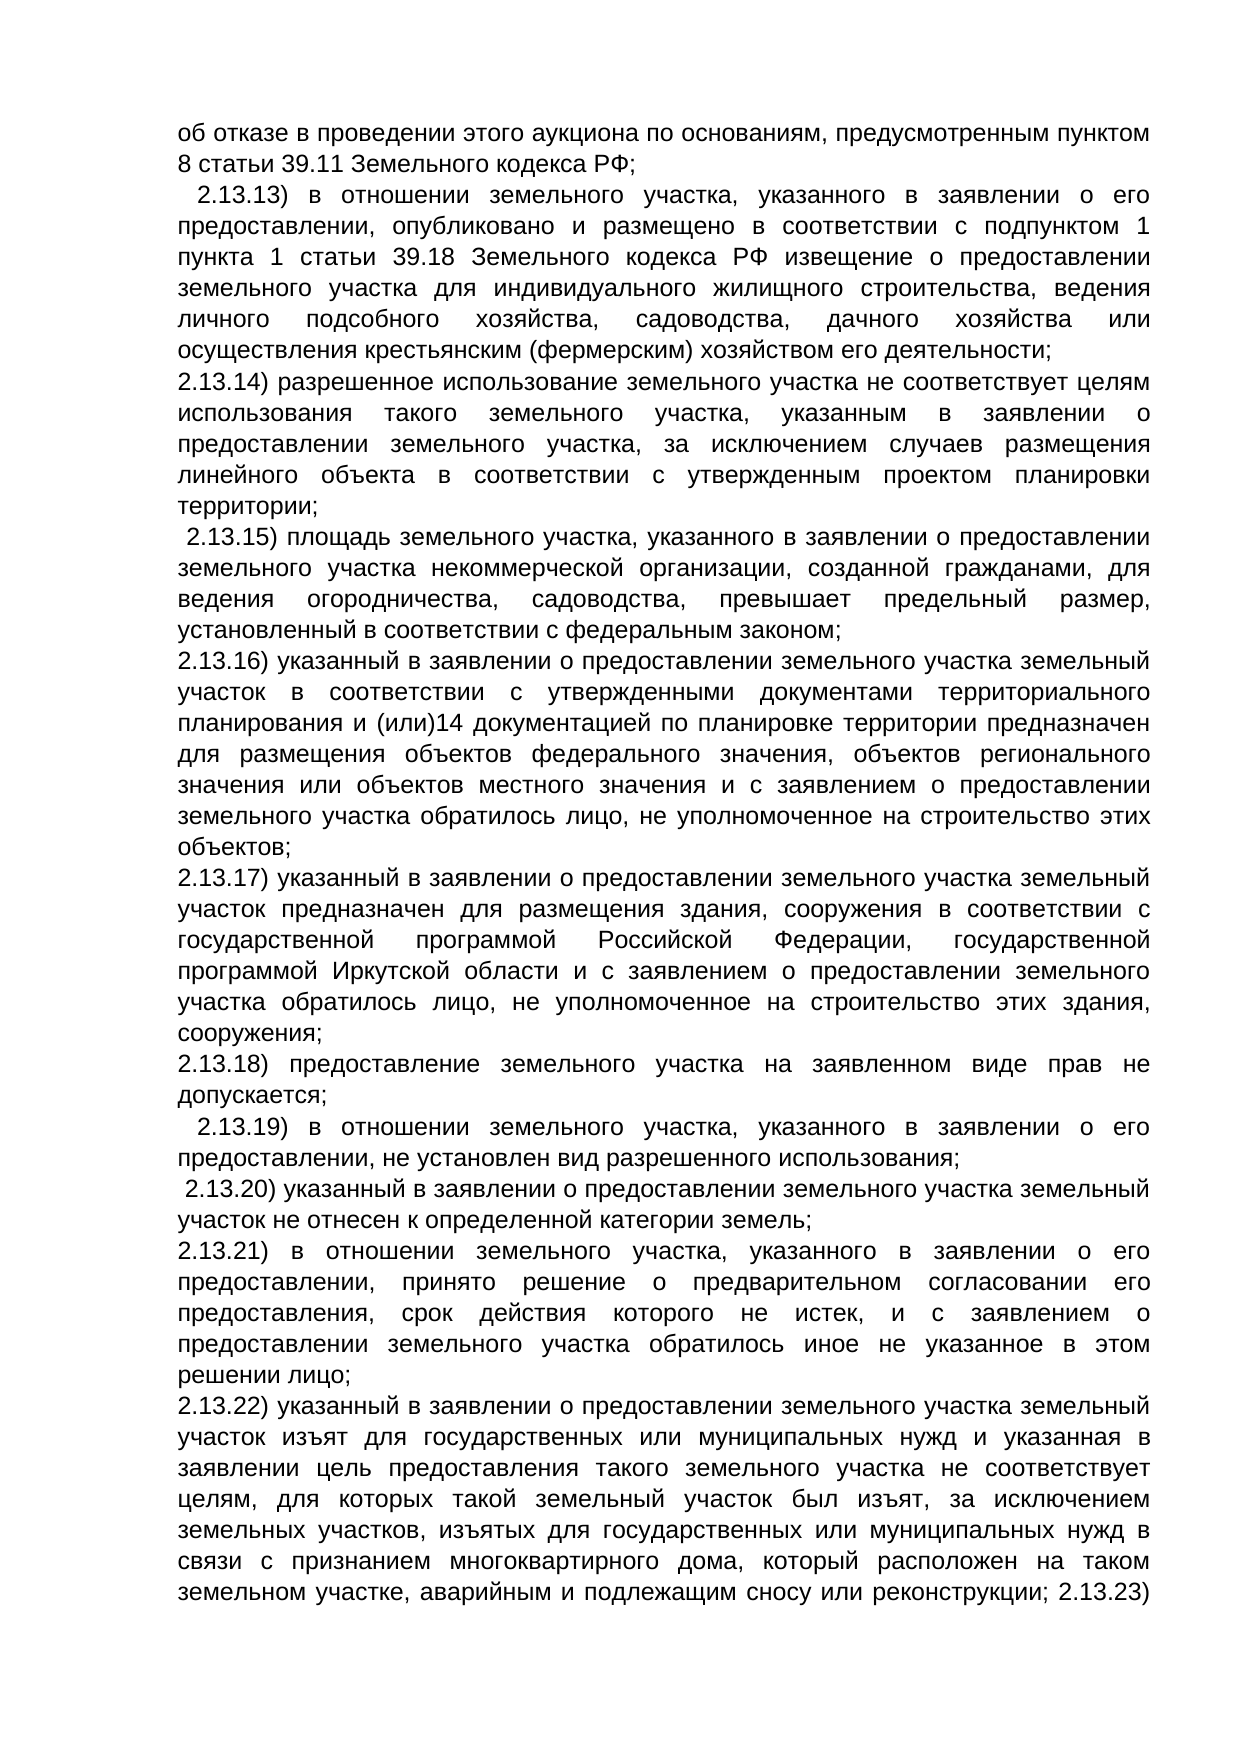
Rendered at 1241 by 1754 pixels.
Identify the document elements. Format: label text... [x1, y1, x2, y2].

text 2.13.14) разрешенное использование земельного участка не соответствует целям использования такого земельного участка, указанным в заявлении о предоставлении земельного участка, за исключением случаев размещения линейного объекта в соответствии с утвержденным проектом планировки территории; [177, 366, 1152, 519]
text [177, 1391, 1152, 1606]
text 2.13.13) в отношении земельного участка, указанного в заявлении о его предоставлении, опубликовано и размещено в соответствии с подпунктом 1 пункта 1 статьи 39.18 Земельного кодекса РФ извещение о предоставлении земельного участка для индивидуального жилищного строительства, ведения личного подсобного хозяйства, садоводства, дачного хозяйства или осуществления крестьянским (фермерским) хозяйством его деятельности; [177, 180, 1152, 364]
text 2.13.19) в отношении земельного участка, указанного в заявлении о его предоставлении, не установлен вид разрешенного использования; [177, 1111, 1152, 1171]
text 2.13.21) в отношении земельного участка, указанного в заявлении о его предоставлении, принято решение о предварительном согласовании его предоставления, срок действия которого не истек, и с заявлением о предоставлении земельного участка обратилось иное не указанное в этом решении лицо; [177, 1236, 1152, 1388]
text 2.13.20) указанный в заявлении о предоставлении земельного участка земельный участок не отнесен к определенной категории земель; [177, 1173, 1152, 1233]
text 2.13.18) предоставление земельного участка на заявленном виде прав не допускается; [177, 1049, 1152, 1109]
text 2.13.17) указанный в заявлении о предоставлении земельного участка земельный участок предназначен для размещения здания, сооружения в соответствии с государственной программой Российской Федерации, государственной программой Иркутской области и с заявлением о предоставлении земельного участка обратилось лицо, не уполномоченное на строительство этих здания, сооружения; [177, 863, 1152, 1047]
text 2.13.16) указанный в заявлении о предоставлении земельного участка земельный участок в соответствии с утвержденными документами территориального планирования и (или)14 документацией по планировке территории предназначен для размещения объектов федерального значения, объектов регионального значения или объектов местного значения и с заявлением о предоставлении земельного участка обратилось лицо, не уполномоченное на строительство этих объектов; [177, 646, 1152, 861]
text 2.13.15) площадь земельного участка, указанного в заявлении о предоставлении земельного участка некоммерческой организации, созданной гражданами, для ведения огородничества, садоводства, превышает предельный размер, установленный в соответствии с федеральным законом; [177, 522, 1152, 643]
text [177, 118, 1152, 178]
